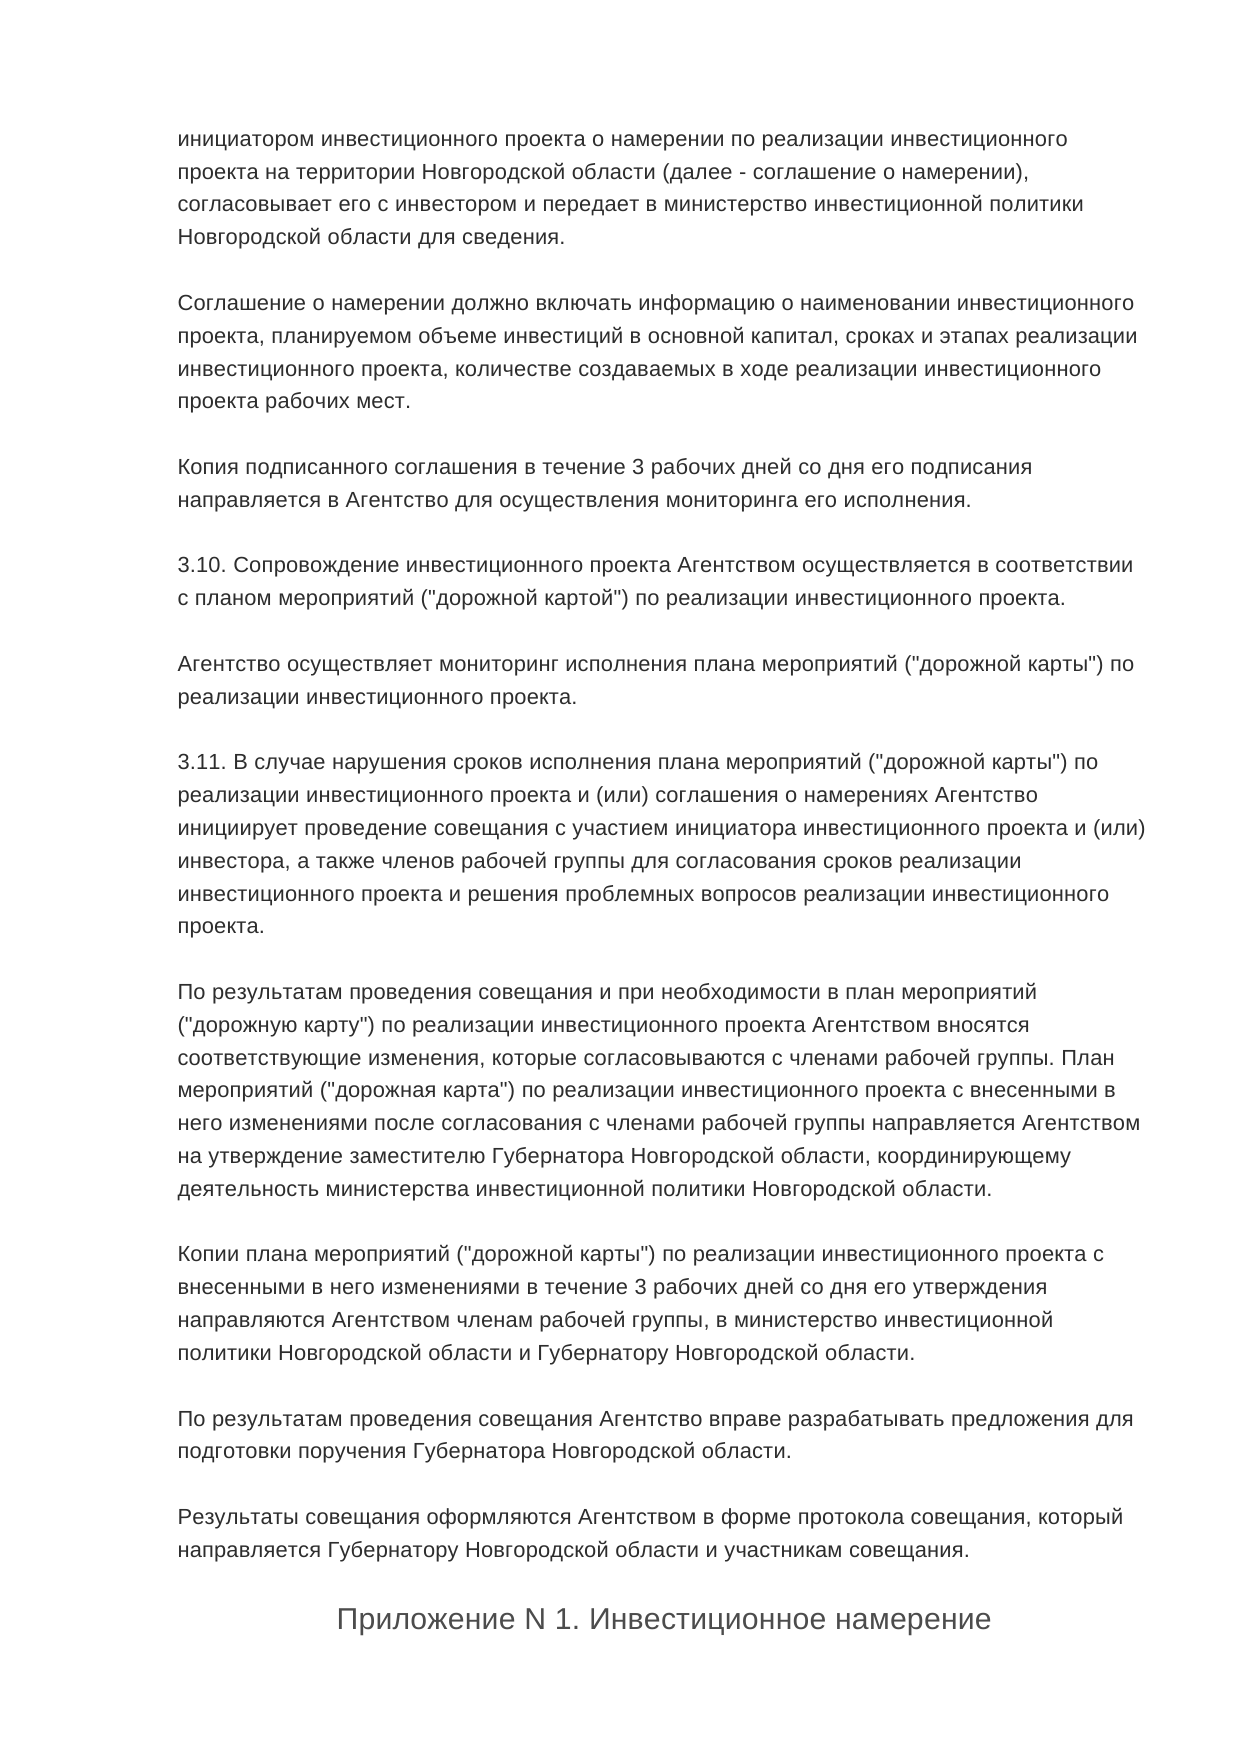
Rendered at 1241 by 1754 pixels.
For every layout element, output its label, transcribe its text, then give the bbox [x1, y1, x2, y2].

text Соглашение о намерении должно включать информацию о наименовании инвестиционного проекта, планируемом объеме инвестиций в основной капитал, сроках и этапах реализации инвестиционного проекта, количестве создаваемых в ходе реализации инвестиционного проекта рабочих мест. [177, 249, 1152, 413]
text Результаты совещания оформляются Агентством в форме протокола совещания, который направляется Губернатору Новгородской области и участникам совещания. [177, 1463, 1152, 1562]
text Копии плана мероприятий ("дорожной карты") по реализации инвестиционного проекта с внесенными в него изменениями в течение 3 рабочих дней со дня его утверждения направляются Агентством членам рабочей группы, в министерство инвестиционной политики Новгородской области и Губернатору Новгородской области. [177, 1201, 1152, 1365]
text 3.11. В случае нарушения сроков исполнения плана мероприятий ("дорожной карты") по реализации инвестиционного проекта и (или) соглашения о намерениях Агентство инициирует проведение совещания с участием инициатора инвестиционного проекта и (или) инвестора, а также членов рабочей группы для согласования сроков реализации инвестиционного проекта и решения проблемных вопросов реализации инвестиционного проекта. [177, 709, 1152, 938]
text По результатам проведения совещания Агентство вправе разрабатывать предложения для подготовки поручения Губернатора Новгородской области. [177, 1365, 1152, 1463]
text Копия подписанного соглашения в течение 3 рабочих дней со дня его подписания направляется в Агентство для осуществления мониторинга его исполнения. [177, 413, 1152, 512]
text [177, 118, 1152, 249]
text Приложение N 1. Инвестиционное намерение [177, 1601, 1152, 1636]
text Агентство осуществляет мониторинг исполнения плана мероприятий ("дорожной карты") по реализации инвестиционного проекта. [177, 610, 1152, 709]
text По результатам проведения совещания и при необходимости в план мероприятий ("дорожную карту") по реализации инвестиционного проекта Агентством вносятся соответствующие изменения, которые согласовываются с членами рабочей группы. План мероприятий ("дорожная карта") по реализации инвестиционного проекта с внесенными в него изменениями после согласования с членами рабочей группы направляется Агентством на утверждение заместителю Губернатора Новгородской области, координирующему деятельность министерства инвестиционной политики Новгородской области. [177, 938, 1152, 1201]
text 3.10. Сопровождение инвестиционного проекта Агентством осуществляется в соответствии с планом мероприятий ("дорожной картой") по реализации инвестиционного проекта. [177, 512, 1152, 610]
